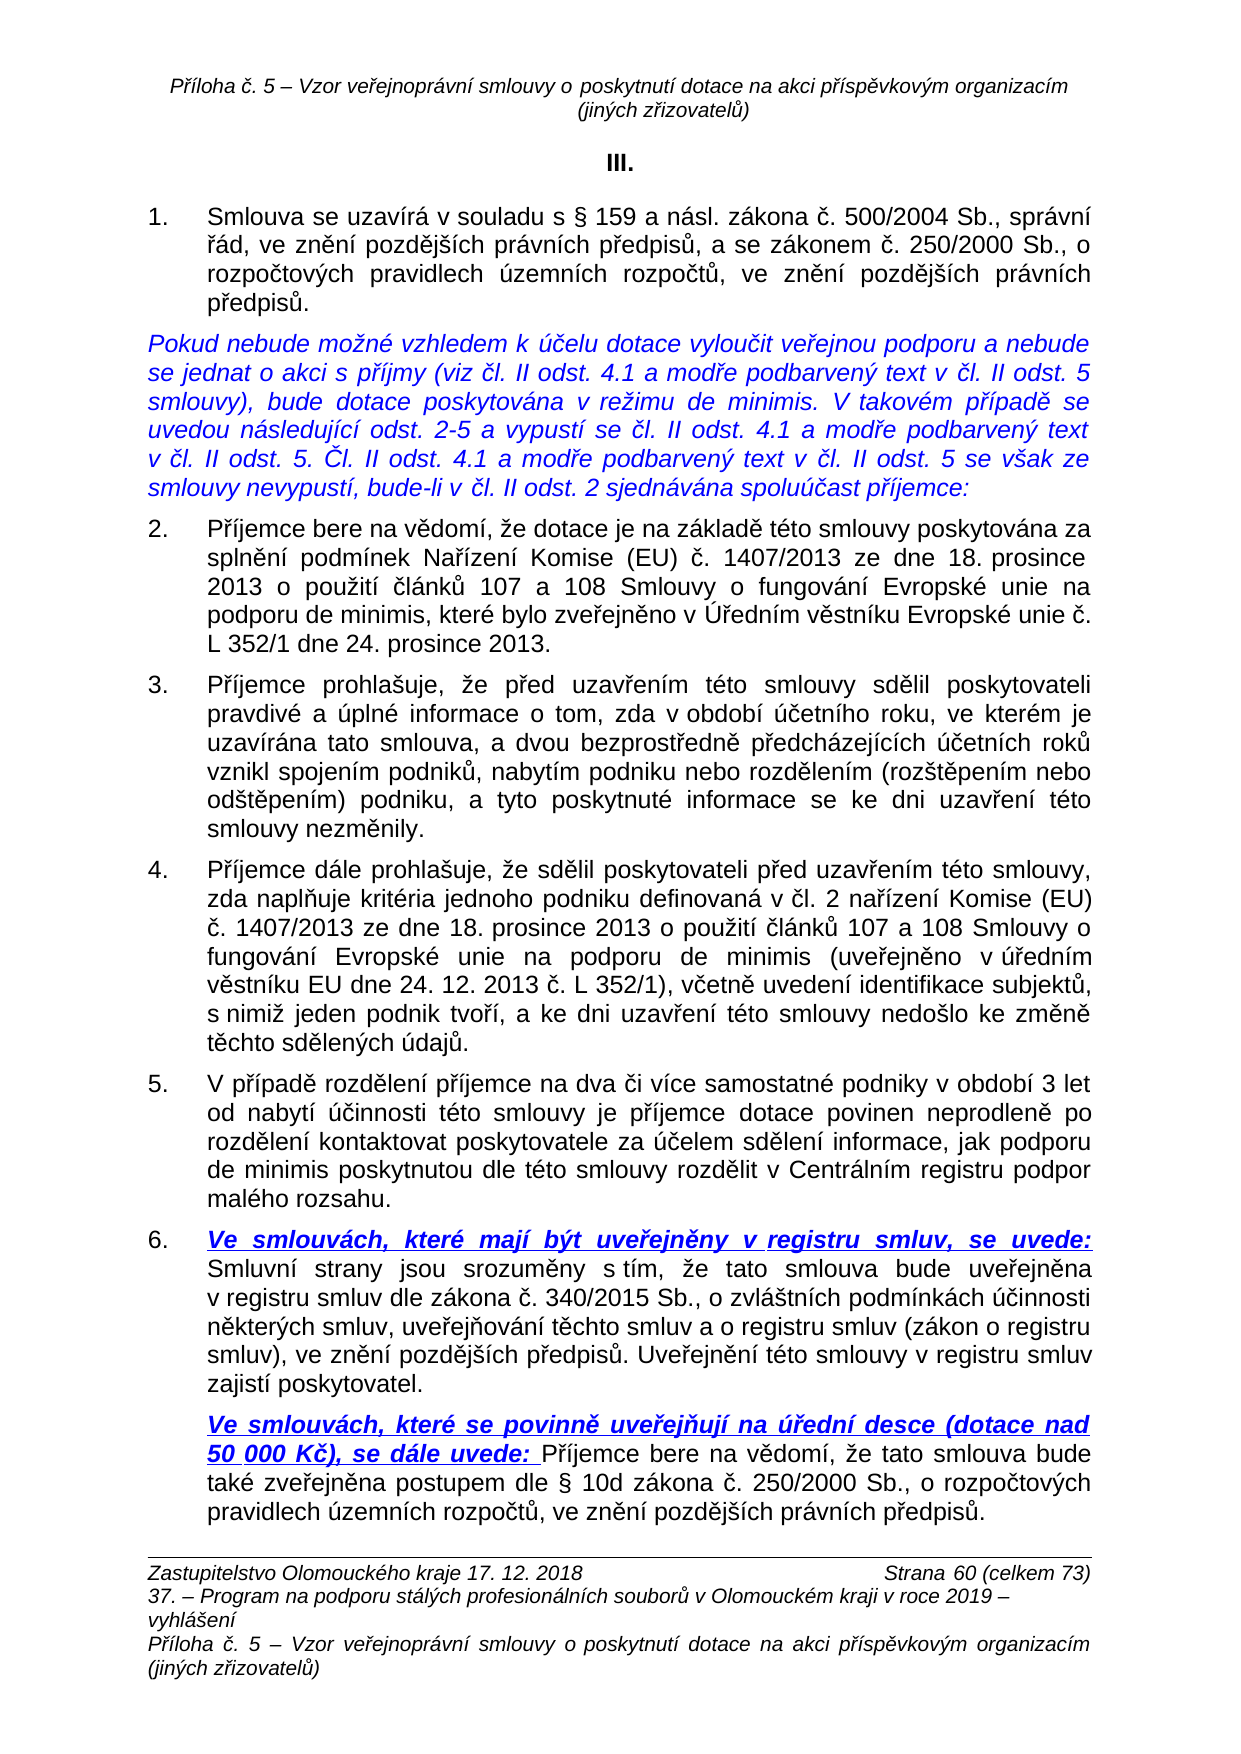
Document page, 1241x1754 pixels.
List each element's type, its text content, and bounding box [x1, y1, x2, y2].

text III. [148, 148, 1092, 176]
list Ve smlouvách, které mají být uveřejněny v registru smluv, se uvede: Smluvní strany jsou srozuměny s tím, že tato smlouva bude uveřejněna v registru smluv dle zákona č. 340/2015 Sb., o zvláštních podmínkách účinnosti některých smluv, uveřejňování těchto smluv a o registru smluv (zákon o registru smluv), ve znění pozdějších předpisů. Uveřejnění této smlouvy v registru smluv zajistí poskytovatel. [148, 1225, 1092, 1398]
list Příjemce bere na vědomí, že dotace je na základě této smlouvy poskytována za splnění podmínek Nařízení Komise (EU) č. 1407/2013 ze dne 18. prosince 2013 o použití článků 107 a 108 Smlouvy o fungování Evropské unie na podporu de minimis, které bylo zveřejněno v Úředním věstníku Evropské unie č. L 352/1 dne 24. prosince 2013. [148, 514, 1092, 658]
list Příjemce prohlašuje, že před uzavřením této smlouvy sdělil poskytovateli pravdivé a úplné informace o tom, zda v období účetního roku, ve kterém je uzavírána tato smlouva, a dvou bezprostředně předcházejících účetních roků vznikl spojením podniků, nabytím podniku nebo rozdělením (rozštěpením nebo odštěpením) podniku, a tyto poskytnuté informace se ke dni uzavření této smlouvy nezměnily. [148, 670, 1092, 843]
list V případě rozdělení příjemce na dva či více samostatné podniky v období 3 let od nabytí účinnosti této smlouvy je příjemce dotace povinen neprodleně po rozdělení kontaktovat poskytovatele za účelem sdělení informace, jak podporu de minimis poskytnutou dle této smlouvy rozdělit v Centrálním registru podpor malého rozsahu. [148, 1069, 1092, 1213]
list Smlouva se uzavírá v souladu s § 159 a násl. zákona č. 500/2004 Sb., správní řád, ve znění pozdějších právních předpisů, a se zákonem č. 250/2000 Sb., o rozpočtových pravidlech územních rozpočtů, ve znění pozdějších právních předpisů. [148, 201, 1092, 316]
text Pokud nebude možné vzhledem k účelu dotace vyloučit veřejnou podporu a nebude se jednat o akci s příjmy (viz čl. II odst. 4.1 a modře podbarvený text v čl. II odst. 5 smlouvy), bude dotace poskytována v režimu de minimis. V takovém případě se uvedou následující odst. 2-5 a vypustí se čl. II odst. 4.1 a modře podbarvený text v čl. II odst. 5. Čl. II odst. 4.1 a modře podbarvený text v čl. II odst. 5 se však ze smlouvy nevypustí, bude-li v čl. II odst. 2 sjednávána spoluúčast příjemce: [148, 329, 1092, 501]
text Ve smlouvách, které se povinně uveřejňují na úřední desce (dotace nad 50 000 Kč), se dále uvede: Příjemce bere na vědomí, že tato smlouva bude také zveřejněna postupem dle § 10d zákona č. 250/2000 Sb., o rozpočtových pravidlech územních rozpočtů, ve znění pozdějších právních předpisů. [207, 1410, 1092, 1525]
list Příjemce dále prohlašuje, že sdělil poskytovateli před uzavřením této smlouvy, zda naplňuje kritéria jednoho podniku definovaná v čl. 2 nařízení Komise (EU) č. 1407/2013 ze dne 18. prosince 2013 o použití článků 107 a 108 Smlouvy o fungování Evropské unie na podporu de minimis (uveřejněno v úředním věstníku EU dne 24. 12. 2013 č. L 352/1), včetně uvedení identifikace subjektů, s nimiž jeden podnik tvoří, a ke dni uzavření této smlouvy nedošlo ke změně těchto sdělených údajů. [148, 855, 1092, 1056]
